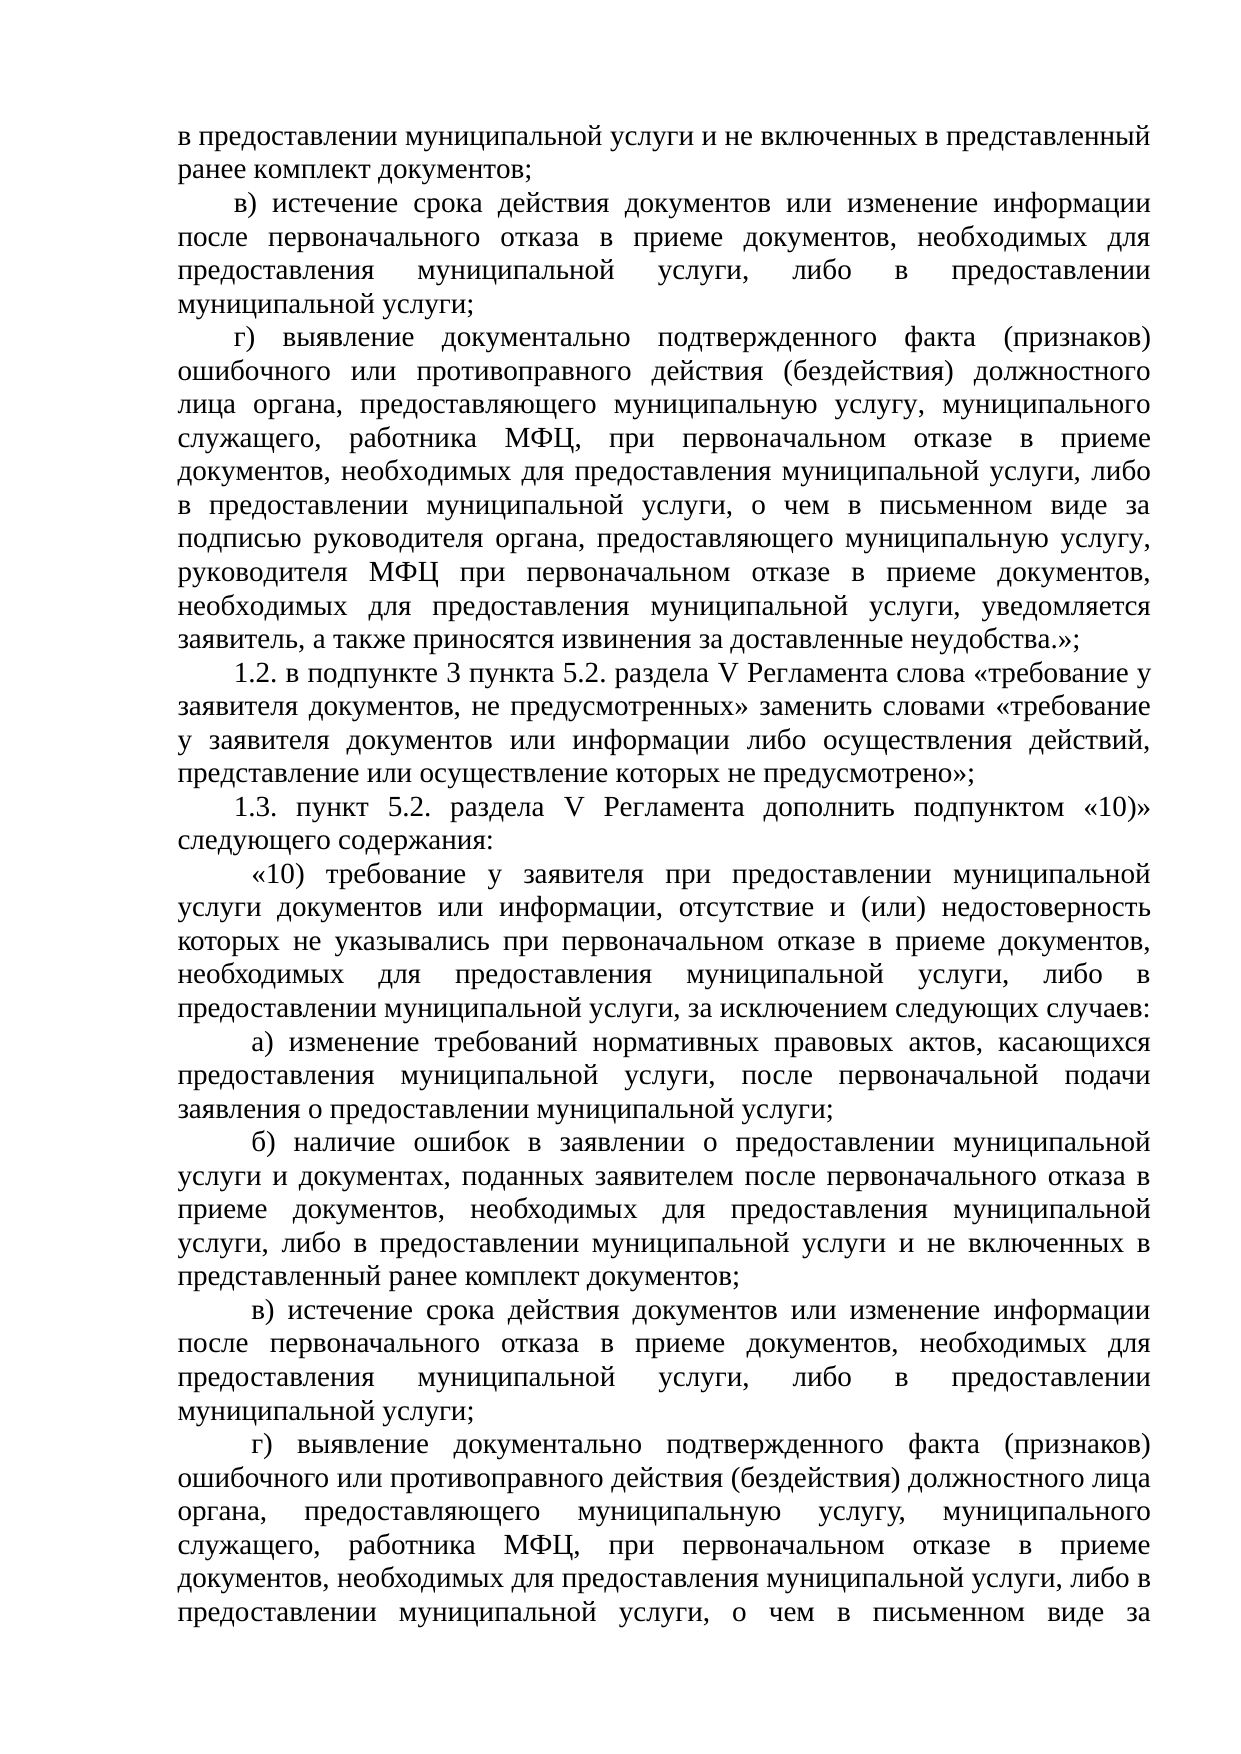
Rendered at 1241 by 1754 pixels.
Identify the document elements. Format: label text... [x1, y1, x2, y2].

text 1.3. пункт 5.2. раздела V Регламента дополнить подпунктом «10)» следующего содержания: [177, 789, 1152, 856]
text 1.2. в подпункте 3 пункта 5.2. раздела V Регламента слова «требование у заявителя документов, не предусмотренных» заменить словами «требование у заявителя документов или информации либо осуществления действий, представление или осуществление которых не предусмотрено»; [177, 655, 1152, 789]
text в) истечение срока действия документов или изменение информации после первоначального отказа в приеме документов, необходимых для предоставления муниципальной услуги, либо в предоставлении муниципальной услуги; [177, 1292, 1152, 1426]
text г) выявление документально подтвержденного факта (признаков) ошибочного или противоправного действия (бездействия) должностного лица органа, предоставляющего муниципальную услугу, муниципального служащего, работника МФЦ, при первоначальном отказе в приеме документов, необходимых для предоставления муниципальной услуги, либо в предоставлении муниципальной услуги, о чем в письменном виде за подписью руководителя органа, предоставляющего муниципальную услугу, руководителя МФЦ при первоначальном отказе в приеме документов, необходимых для предоставления муниципальной услуги, уведомляется заявитель, а также приносятся извинения за доставленные неудобства.»; [177, 319, 1152, 655]
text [177, 118, 1152, 185]
text «10) требование у заявителя при предоставлении муниципальной услуги документов или информации, отсутствие и (или) недостоверность которых не указывались при первоначальном отказе в приеме документов, необходимых для предоставления муниципальной услуги, либо в предоставлении муниципальной услуги, за исключением следующих случаев: [177, 856, 1152, 1024]
text а) изменение требований нормативных правовых актов, касающихся предоставления муниципальной услуги, после первоначальной подачи заявления о предоставлении муниципальной услуги; [177, 1024, 1152, 1124]
text в) истечение срока действия документов или изменение информации после первоначального отказа в приеме документов, необходимых для предоставления муниципальной услуги, либо в предоставлении муниципальной услуги; [177, 185, 1152, 319]
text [177, 1426, 1152, 1627]
